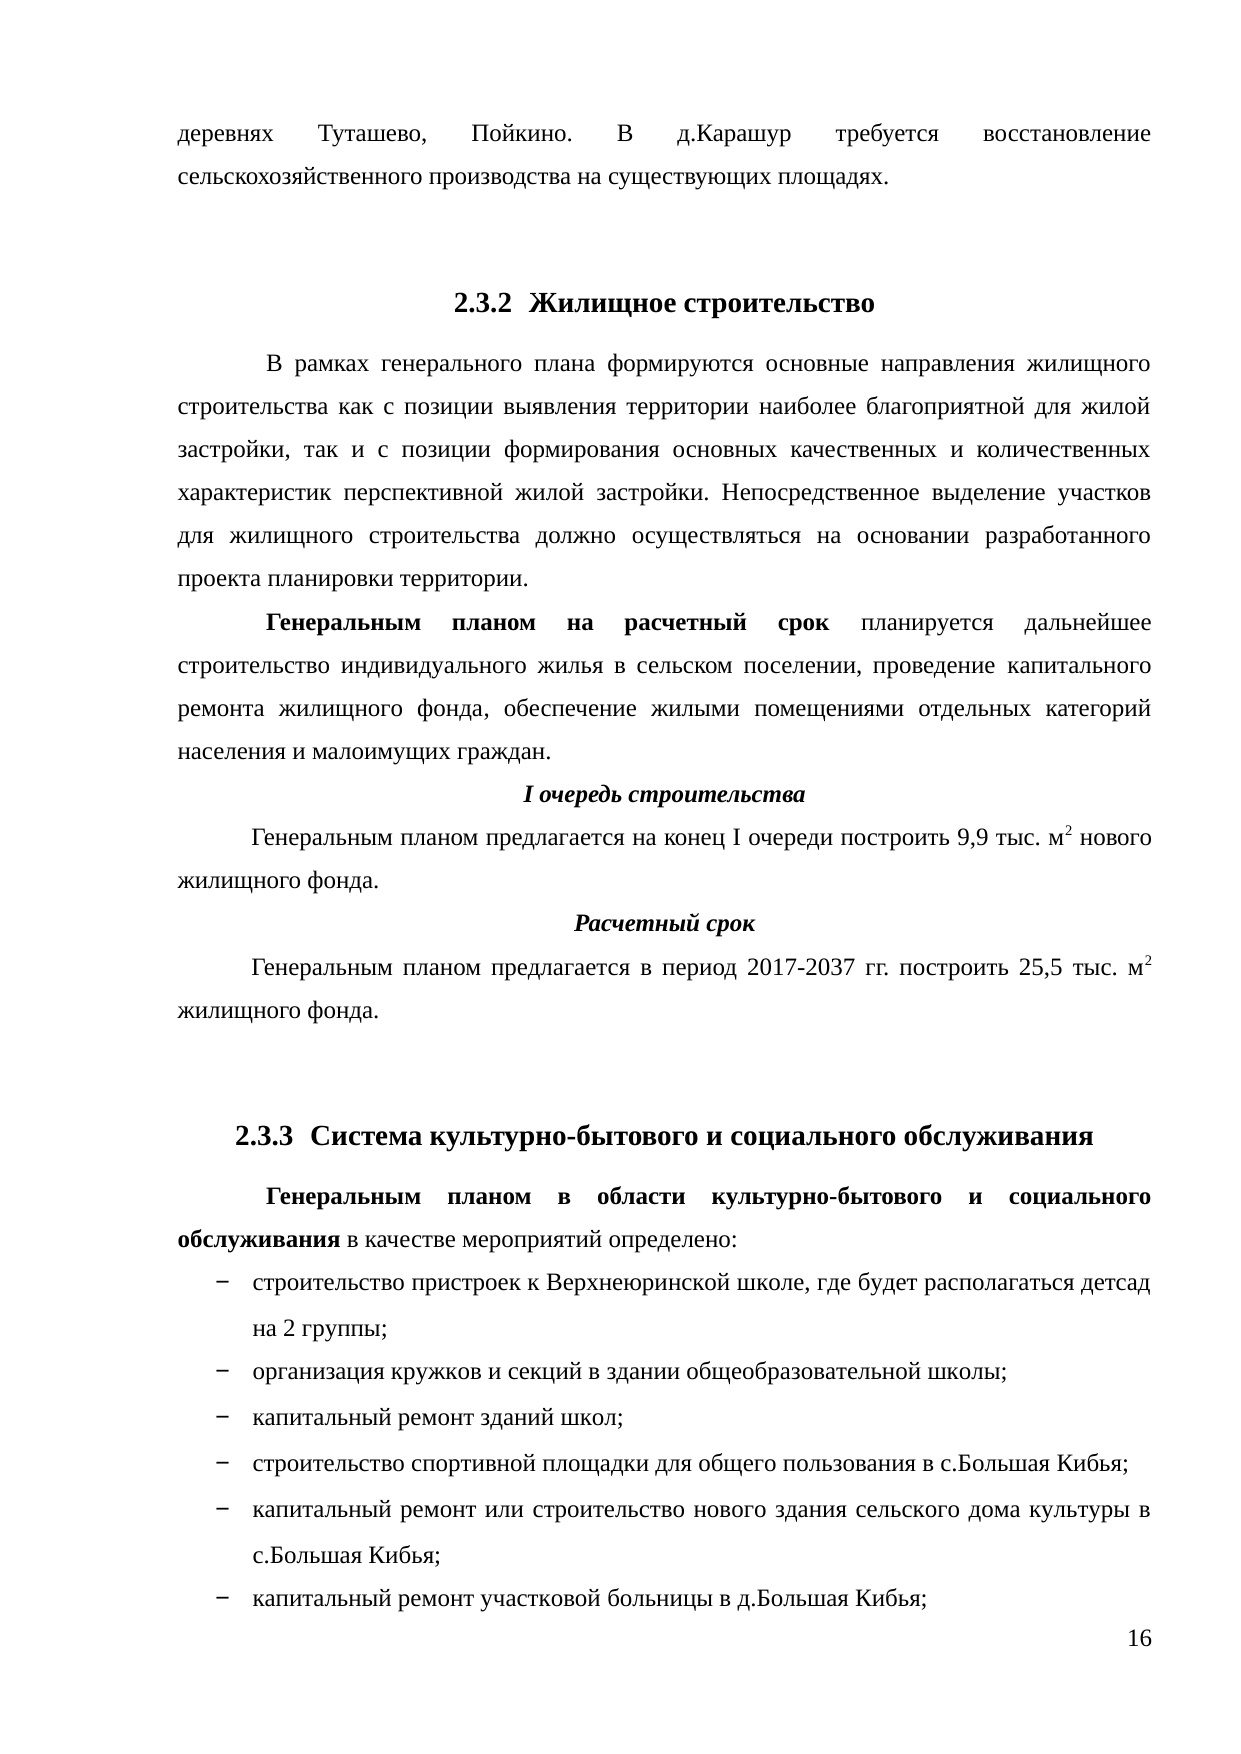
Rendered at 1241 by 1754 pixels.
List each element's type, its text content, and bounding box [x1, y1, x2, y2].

list капитальный ремонт участковой больницы в д.Большая Кибья; [215, 1583, 1152, 1614]
subtitle Система культурно-бытового и социального обслуживания [177, 1118, 1152, 1152]
text Расчетный срок [177, 908, 1152, 937]
text Генеральным планом предлагается на конец I очереди построить 9,9 тыс. м2 нового жилищного фонда. [177, 822, 1152, 894]
list организация кружков и секций в здании общеобразовательной школы; [215, 1356, 1152, 1387]
list капитальный ремонт зданий школ; [215, 1402, 1152, 1433]
text Генеральным планом предлагается в период 2017-2037 гг. построить 25,5 тыс. м2 жилищного фонда. [177, 952, 1152, 1023]
list строительство спортивной площадки для общего пользования в с.Большая Кибья; [215, 1448, 1152, 1479]
list строительство пристроек к Верхнеюринской школе, где будет располагаться детсад на 2 группы; [215, 1267, 1152, 1341]
list капитальный ремонт или строительство нового здания сельского дома культуры в с.Большая Кибья; [215, 1494, 1152, 1568]
text Генеральным планом в области культурно-бытового и социального обслуживания в качестве мероприятий определено: [177, 1181, 1152, 1253]
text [177, 118, 1152, 190]
subtitle Жилищное строительство [177, 285, 1152, 318]
text Генеральным планом на расчетный срок планируется дальнейшее строительство индивидуального жилья в сельском поселении, проведение капитального ремонта жилищного фонда, обеспечение жилыми помещениями отдельных категорий населения и малоимущих граждан. [177, 607, 1152, 765]
text В рамках генерального плана формируются основные направления жилищного строительства как с позиции выявления территории наиболее благоприятной для жилой застройки, так и с позиции формирования основных качественных и количественных характеристик перспективной жилой застройки. Непосредственное выделение участков для жилищного строительства должно осуществляться на основании разработанного проекта планировки территории. [177, 348, 1152, 592]
text I очередь строительства [177, 779, 1152, 808]
